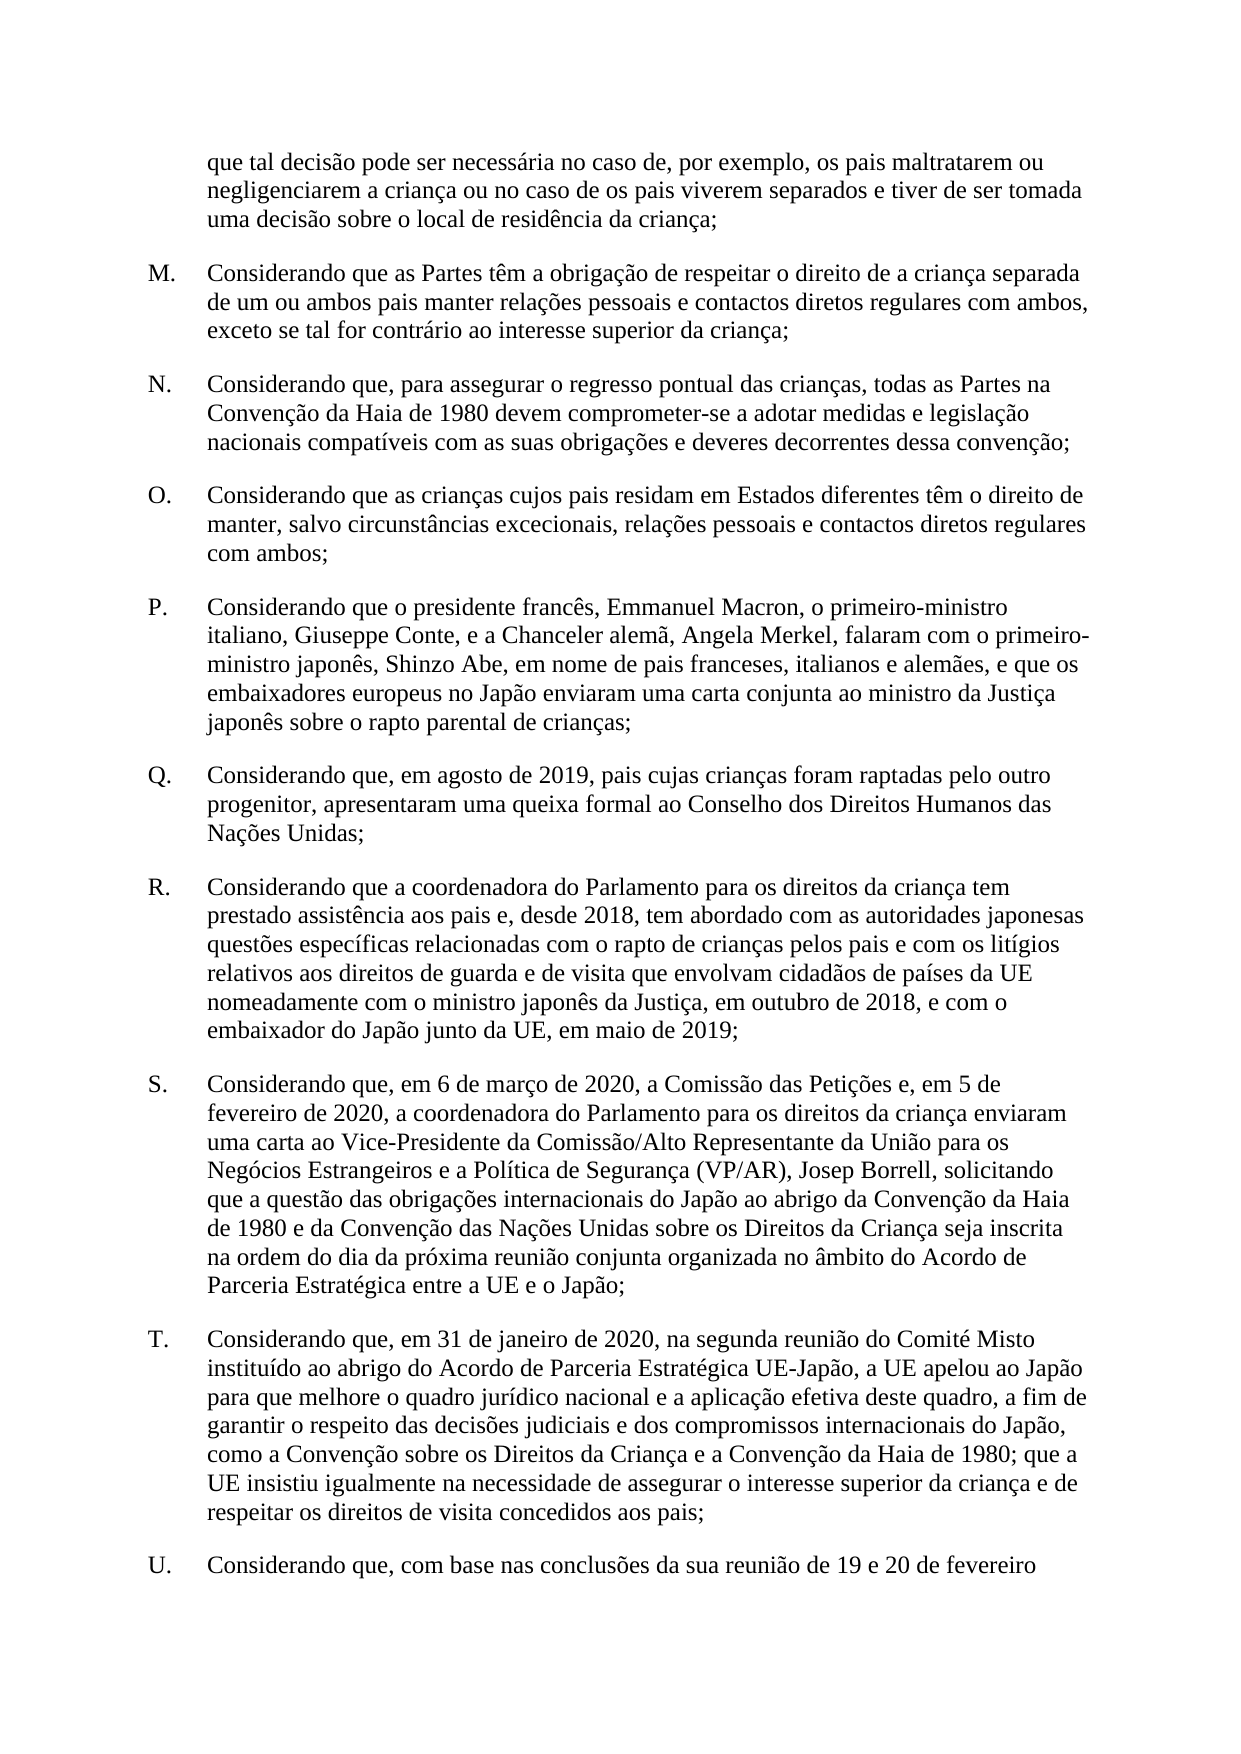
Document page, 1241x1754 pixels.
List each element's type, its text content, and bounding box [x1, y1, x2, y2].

text T. Considerando que, em 31 de janeiro de 2020, na segunda reunião do Comité Misto instituído ao abrigo do Acordo de Parceria Estratégica UE-Japão, a UE apelou ao Japão para que melhore o quadro jurídico nacional e a aplicação efetiva deste quadro, a fim de garantir o respeito das decisões judiciais e dos compromissos internacionais do Japão, como a Convenção sobre os Direitos da Criança e a Convenção da Haia de 1980; que a UE insistiu igualmente na necessidade de assegurar o interesse superior da criança e de respeitar os direitos de visita concedidos aos pais; [148, 1324, 1092, 1526]
text P. Considerando que o presidente francês, Emmanuel Macron, o primeiro-ministro italiano, Giuseppe Conte, e a Chanceler alemã, Angela Merkel, falaram com o primeiro-ministro japonês, Shinzo Abe, em nome de pais franceses, italianos e alemães, e que os embaixadores europeus no Japão enviaram uma carta conjunta ao ministro da Justiça japonês sobre o rapto parental de crianças; [148, 592, 1092, 736]
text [148, 147, 1092, 233]
text Q. Considerando que, em agosto de 2019, pais cujas crianças foram raptadas pelo outro progenitor, apresentaram uma queixa formal ao Conselho dos Direitos Humanos das Nações Unidas; [148, 761, 1092, 847]
text M. Considerando que as Partes têm a obrigação de respeitar o direito de a criança separada de um ou ambos pais manter relações pessoais e contactos diretos regulares com ambos, exceto se tal for contrário ao interesse superior da criança; [148, 258, 1092, 344]
text R. Considerando que a coordenadora do Parlamento para os direitos da criança tem prestado assistência aos pais e, desde 2018, tem abordado com as autoridades japonesas questões específicas relacionadas com o rapto de crianças pelos pais e com os litígios relativos aos direitos de guarda e de visita que envolvam cidadãos de países da UE nomeadamente com o ministro japonês da Justiça, em outubro de 2018, e com o embaixador do Japão junto da UE, em maio de 2019; [148, 872, 1092, 1044]
text S. Considerando que, em 6 de março de 2020, a Comissão das Petições e, em 5 de fevereiro de 2020, a coordenadora do Parlamento para os direitos da criança enviaram uma carta ao Vice-Presidente da Comissão/Alto Representante da União para os Negócios Estrangeiros e a Política de Segurança (VP/AR), Josep Borrell, solicitando que a questão das obrigações internacionais do Japão ao abrigo da Convenção da Haia de 1980 e da Convenção das Nações Unidas sobre os Direitos da Criança seja inscrita na ordem do dia da próxima reunião conjunta organizada no âmbito do Acordo de Parceria Estratégica entre a UE e o Japão; [148, 1069, 1092, 1299]
text O. Considerando que as crianças cujos pais residam em Estados diferentes têm o direito de manter, salvo circunstâncias excecionais, relações pessoais e contactos diretos regulares com ambos; [148, 481, 1092, 567]
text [148, 1551, 1092, 1579]
text N. Considerando que, para assegurar o regresso pontual das crianças, todas as Partes na Convenção da Haia de 1980 devem comprometer-se a adotar medidas e legislação nacionais compatíveis com as suas obrigações e deveres decorrentes dessa convenção; [148, 369, 1092, 456]
